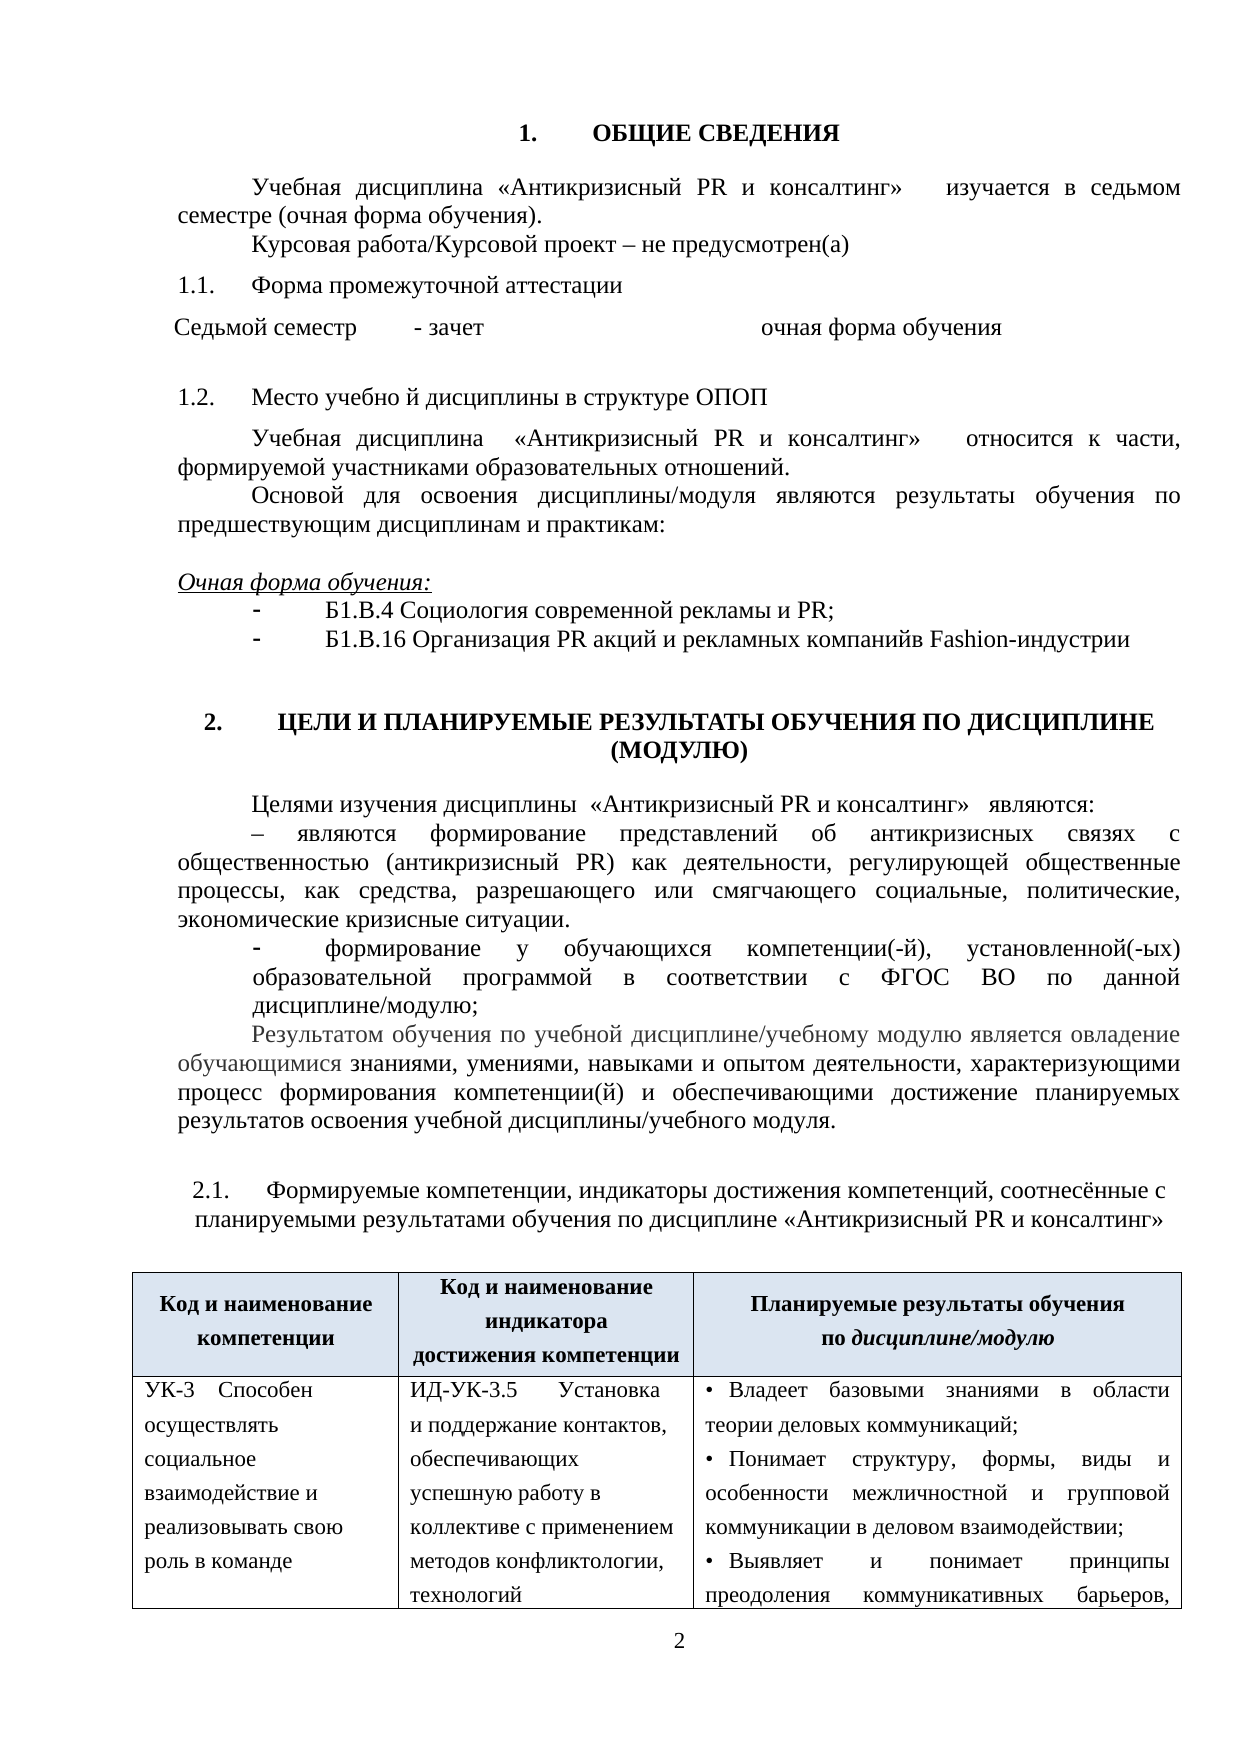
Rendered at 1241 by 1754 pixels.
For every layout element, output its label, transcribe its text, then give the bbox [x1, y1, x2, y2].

list Целями изучения дисциплины «Антикризисный PR и консалтинг» являются: [177, 789, 1181, 818]
table_header - зачет [403, 312, 749, 369]
subtitle ОБЩИЕ СВЕДЕНИЯ [177, 118, 1181, 147]
list формирование у обучающихся компетенции(-й), установленной(-ых) образовательной программой в соответствии с ФГОС ВО по данной дисциплине/модулю; [252, 933, 1181, 1019]
subtitle Место учебно й дисциплины в структуре ОПОП [177, 382, 1181, 411]
table_header Планируемые результаты обучения по дисциплине/модулю [694, 1273, 1181, 1376]
table_header Код и наименование компетенции [133, 1273, 398, 1376]
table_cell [133, 1377, 398, 1608]
table_header очная форма обучения [750, 312, 1097, 369]
subtitle Формируемые компетенции, индикаторы достижения компетенций, соотнесённые с планируемыми результатами обучения по дисциплине «Антикризисный PR и консалтинг» [177, 1176, 1181, 1233]
list Учебная дисциплина «Антикризисный PR и консалтинг» относится к части, формируемой участниками образовательных отношений. [177, 423, 1181, 481]
list Результатом обучения по учебной дисциплине/учебному модулю является овладение обучающимися знаниями, умениями, навыками и опытом деятельности, характеризующими процесс формирования компетенции(й) и обеспечивающими достижение планируемых результатов освоения учебной дисциплины/учебного модуля. [177, 1019, 1181, 1134]
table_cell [694, 1377, 1181, 1608]
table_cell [399, 1377, 693, 1608]
list Основой для освоения дисциплины/модуля являются результаты обучения по предшествующим дисциплинам и практикам: [177, 481, 1181, 538]
list Б1.В.16 Организация PR акций и рекламных компанийв Fashion-индустрии [252, 624, 1181, 653]
list Курсовая работа/Курсовой проект – не предусмотрен(а) [177, 229, 1181, 258]
list Б1.В.4 Социология современной рекламы и PR; [252, 596, 1181, 624]
table_header Код и наименование индикатора достижения компетенции [399, 1273, 693, 1376]
table_header Седьмой семестр [163, 312, 402, 369]
list – являются формирование представлений об антикризисных связях с общественностью (антикризисный PR) как деятельности, регулирующей общественные процессы, как средства, разрешающего или смягчающего социальные, политические, экономические кризисные ситуации. [177, 818, 1181, 933]
subtitle ЦЕЛИ И ПЛАНИРУЕМЫЕ РЕЗУЛЬТАТЫ ОБУЧЕНИЯ ПО ДИСЦИПЛИНЕ (МОДУЛЮ) [177, 707, 1181, 764]
list Учебная дисциплина «Антикризисный PR и консалтинг» изучается в седьмом семестре (очная форма обучения). [177, 172, 1181, 229]
subtitle Форма промежуточной аттестации [177, 271, 1181, 299]
text Очная форма обучения: [177, 567, 1181, 596]
